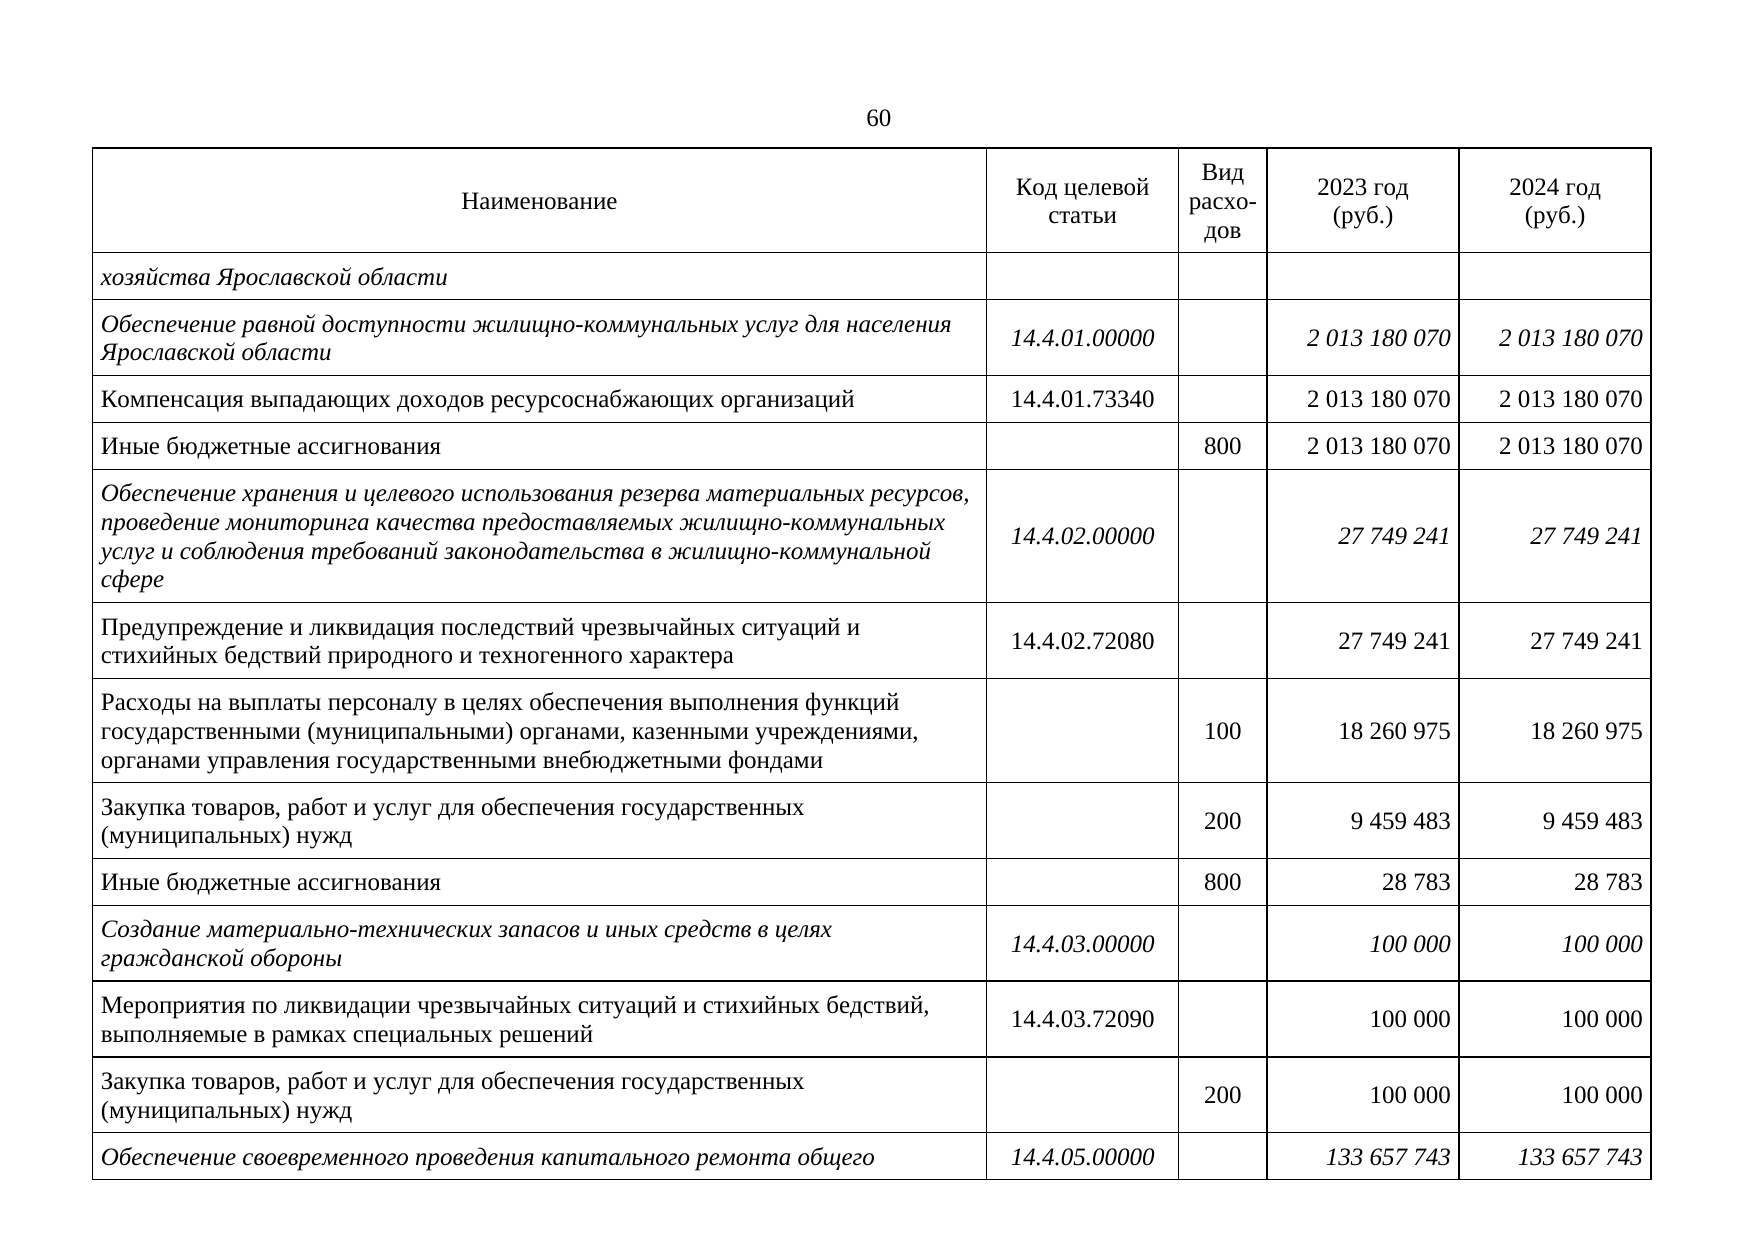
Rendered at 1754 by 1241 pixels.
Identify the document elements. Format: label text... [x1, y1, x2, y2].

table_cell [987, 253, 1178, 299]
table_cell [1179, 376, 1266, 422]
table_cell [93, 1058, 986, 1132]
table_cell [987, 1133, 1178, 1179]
table_header Вид расхо-дов [1179, 149, 1266, 252]
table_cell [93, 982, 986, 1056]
table_header Наименование [93, 149, 986, 252]
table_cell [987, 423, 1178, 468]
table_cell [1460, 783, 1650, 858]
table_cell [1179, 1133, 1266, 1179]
table_header 2023 год (руб.) [1268, 149, 1458, 252]
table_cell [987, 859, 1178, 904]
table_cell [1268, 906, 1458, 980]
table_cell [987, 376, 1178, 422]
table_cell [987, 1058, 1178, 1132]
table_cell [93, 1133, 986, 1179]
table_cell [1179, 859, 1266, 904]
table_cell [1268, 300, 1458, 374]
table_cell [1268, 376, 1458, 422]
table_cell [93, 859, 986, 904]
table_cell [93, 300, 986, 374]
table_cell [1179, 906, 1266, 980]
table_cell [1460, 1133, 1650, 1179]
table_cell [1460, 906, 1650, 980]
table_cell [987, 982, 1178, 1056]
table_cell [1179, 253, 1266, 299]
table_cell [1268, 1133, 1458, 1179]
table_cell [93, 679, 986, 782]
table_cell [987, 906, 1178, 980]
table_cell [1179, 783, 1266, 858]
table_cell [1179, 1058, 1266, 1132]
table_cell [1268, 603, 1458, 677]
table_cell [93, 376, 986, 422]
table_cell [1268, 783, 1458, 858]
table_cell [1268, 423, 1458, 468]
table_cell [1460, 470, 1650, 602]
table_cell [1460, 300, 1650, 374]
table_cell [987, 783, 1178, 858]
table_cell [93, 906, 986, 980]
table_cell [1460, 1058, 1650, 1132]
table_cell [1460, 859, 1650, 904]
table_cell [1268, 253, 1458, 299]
table_header Код целевой статьи [987, 149, 1178, 252]
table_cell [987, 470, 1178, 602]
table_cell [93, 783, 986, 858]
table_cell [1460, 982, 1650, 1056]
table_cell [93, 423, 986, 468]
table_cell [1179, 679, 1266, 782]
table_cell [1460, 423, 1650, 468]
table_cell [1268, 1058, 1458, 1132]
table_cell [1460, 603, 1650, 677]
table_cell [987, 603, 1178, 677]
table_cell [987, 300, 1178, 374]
table_header 2024 год (руб.) [1460, 149, 1650, 252]
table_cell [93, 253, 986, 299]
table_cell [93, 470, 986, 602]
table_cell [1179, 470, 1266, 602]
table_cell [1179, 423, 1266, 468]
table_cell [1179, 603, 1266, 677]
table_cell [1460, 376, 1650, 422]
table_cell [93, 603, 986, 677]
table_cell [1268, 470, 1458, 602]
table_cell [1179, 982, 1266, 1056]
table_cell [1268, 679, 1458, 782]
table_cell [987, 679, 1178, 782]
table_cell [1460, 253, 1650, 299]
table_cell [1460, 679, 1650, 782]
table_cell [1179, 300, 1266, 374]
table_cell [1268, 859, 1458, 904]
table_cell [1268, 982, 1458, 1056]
